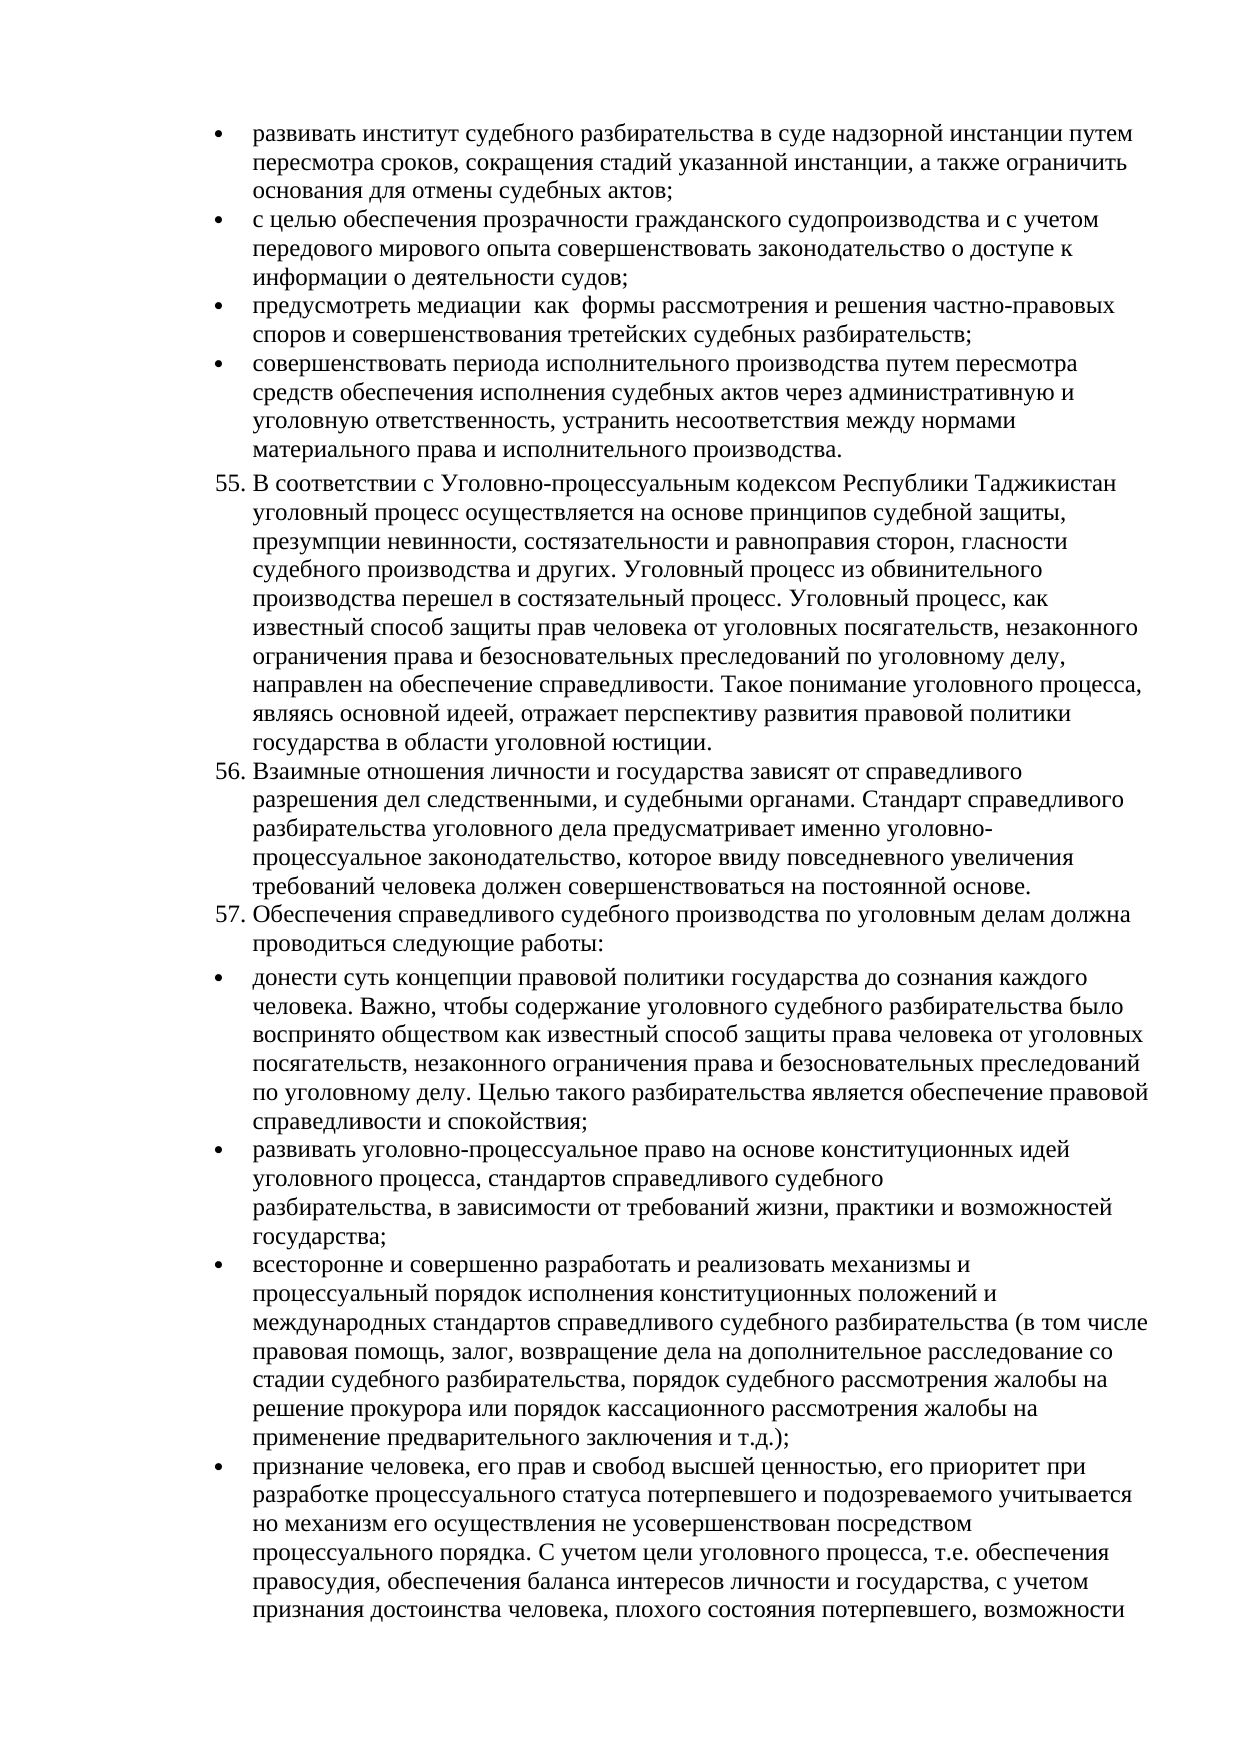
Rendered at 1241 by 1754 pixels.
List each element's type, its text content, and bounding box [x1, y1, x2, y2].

list развивать институт судебного разбирательства в суде надзорной инстанции путем пересмотра сроков, сокращения стадий указанной инстанции, а также ограничить основания для отмены судебных актов; [215, 118, 1152, 204]
list В соответствии с Уголовно-процессуальным кодексом Республики Таджикистан уголовный процесс осуществляется на основе принципов судебной защиты, презумпции невинности, состязательности и равноправия сторон, гласности судебного производства и других. Уголовный процесс из обвинительного производства перешел в состязательный процесс. Уголовный процесс, как известный способ защиты прав человека от уголовных посягательств, незаконного ограничения права и безосновательных преследований по уголовному делу, направлен на обеспечение справедливости. Такое понимание уголовного процесса, являясь основной идеей, отражает перспективу развития правовой политики государства в области уголовной юстиции. [215, 468, 1152, 756]
list совершенствовать периода исполнительного производства путем пересмотра средств обеспечения исполнения судебных актов через административную и уголовную ответственность, устранить несоответствия между нормами материального права и исполнительного производства. [215, 348, 1152, 463]
list Обеспечения справедливого судебного производства по уголовным делам должна проводиться следующие работы: [215, 899, 1152, 957]
list развивать уголовно-процессуальное право на основе конституционных идей уголовного процесса, стандартов справедливого судебного разбирательства, в зависимости от требований жизни, практики и возможностей государства; [215, 1134, 1152, 1249]
list с целью обеспечения прозрачности гражданского судопроизводства и с учетом передового мирового опыта совершенствовать законодательство о доступе к информации о деятельности судов; [215, 204, 1152, 291]
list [215, 1451, 1152, 1623]
list Взаимные отношения личности и государства зависят от справедливого разрешения дел следственными, и судебными органами. Стандарт справедливого разбирательства уголовного дела предусматривает именно уголовно-процессуальное законодательство, которое ввиду повседневного увеличения требований человека должен совершенствоваться на постоянной основе. [215, 756, 1152, 899]
list предусмотреть медиации как формы рассмотрения и решения частно-правовых споров и совершенствования третейских судебных разбирательств; [215, 291, 1152, 348]
list всесторонне и совершенно разработать и реализовать механизмы и процессуальный порядок исполнения конституционных положений и международных стандартов справедливого судебного разбирательства (в том числе правовая помощь, залог, возвращение дела на дополнительное расследование со стадии судебного разбирательства, порядок судебного рассмотрения жалобы на решение прокурора или порядок кассационного рассмотрения жалобы на применение предварительного заключения и т.д.); [215, 1249, 1152, 1451]
list донести суть концепции правовой политики государства до сознания каждого человека. Важно, чтобы содержание уголовного судебного разбирательства было воспринято обществом как известный способ защиты права человека от уголовных посягательств, незаконного ограничения права и безосновательных преследований по уголовному делу. Целью такого разбирательства является обеспечение правовой справедливости и спокойствия; [215, 962, 1152, 1134]
